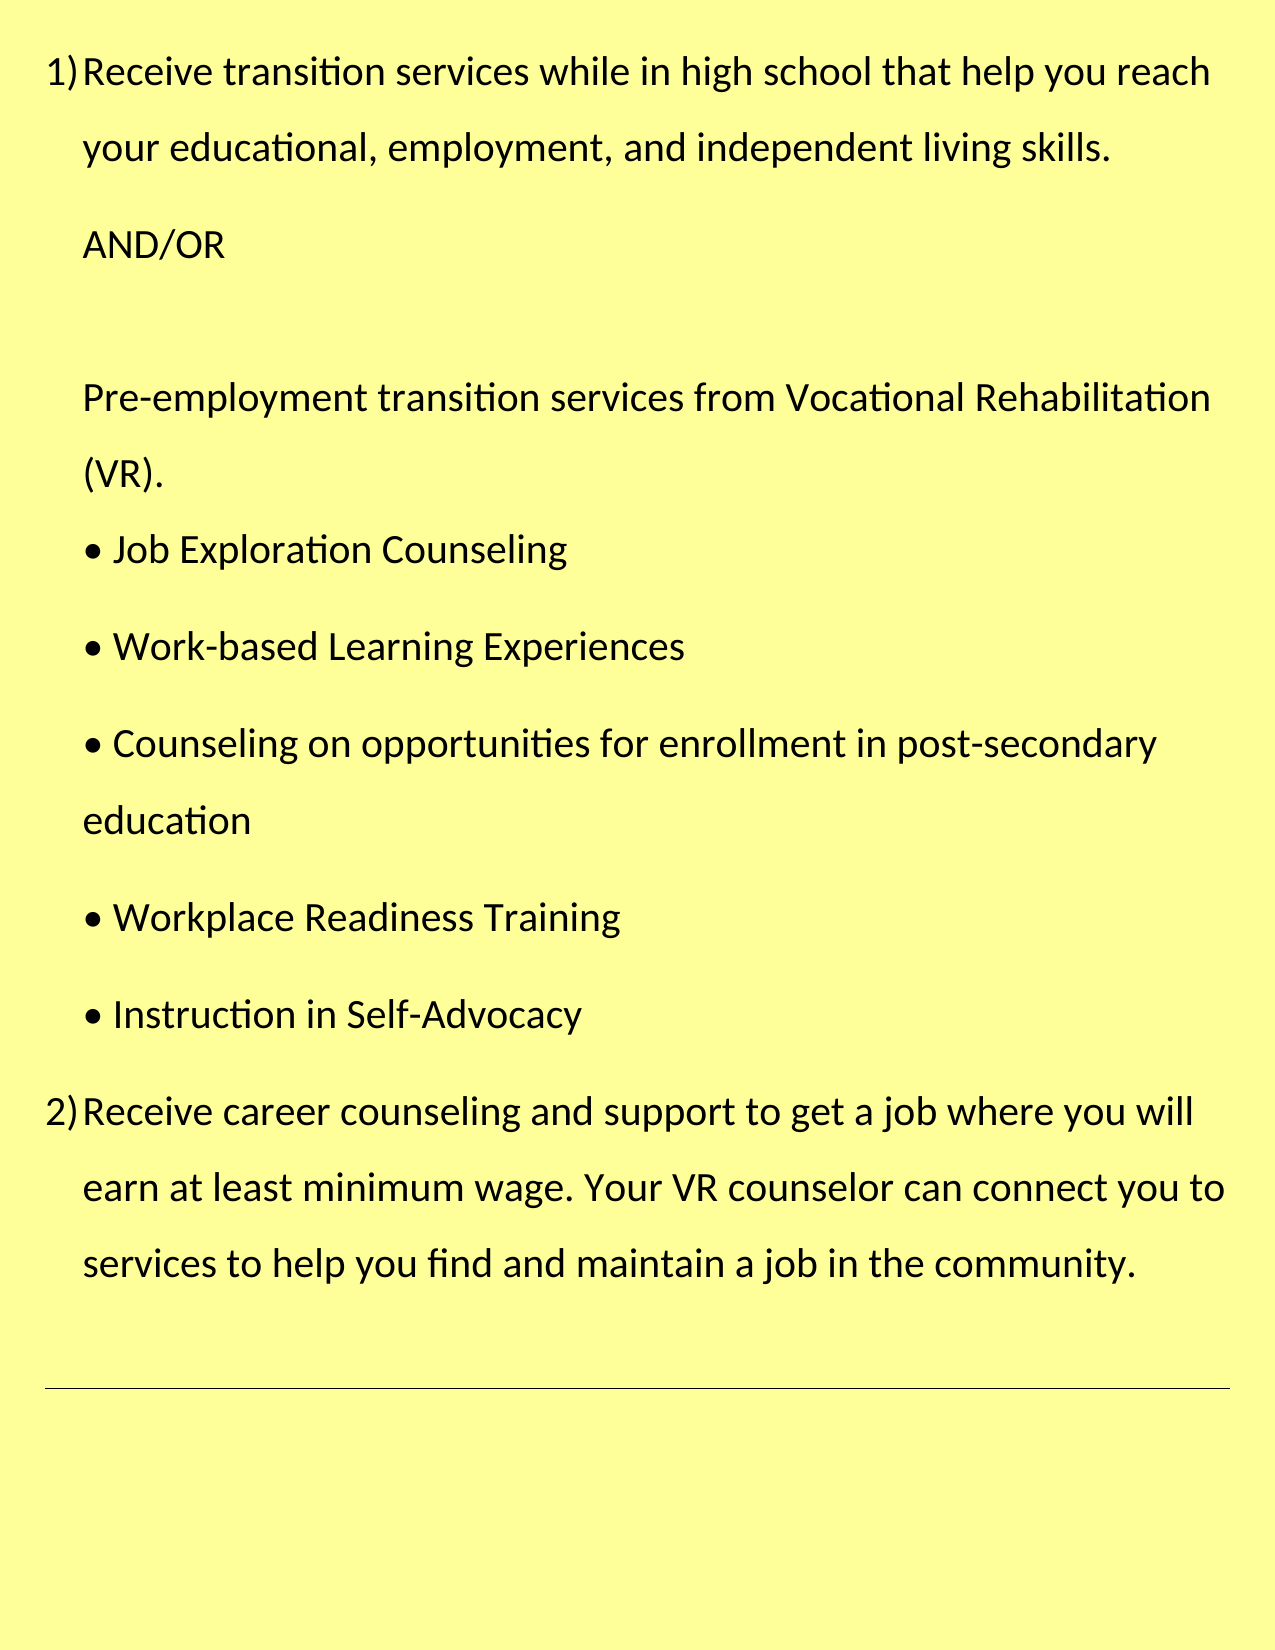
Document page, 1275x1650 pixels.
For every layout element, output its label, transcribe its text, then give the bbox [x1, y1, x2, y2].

list Receive career counseling and support to get a job where you will earn at least minimum wage. Your VR counselor can connect you to services to help you find and maintain a job in the community. [45, 1085, 1230, 1288]
text • Instruction in Self-Advocacy [82, 988, 1230, 1039]
text • Workplace Readiness Training [82, 891, 1230, 942]
text • Work-based Learning Experiences [82, 620, 1230, 671]
list Receive transition services while in high school that help you reach your educational, employment, and independent living skills. [45, 45, 1230, 172]
text AND/OR Pre-employment transition services from Vocational Rehabilitation (VR). • Job Exploration Counseling [82, 218, 1230, 574]
text • Counseling on opportunities for enrollment in post-secondary education [82, 717, 1230, 844]
